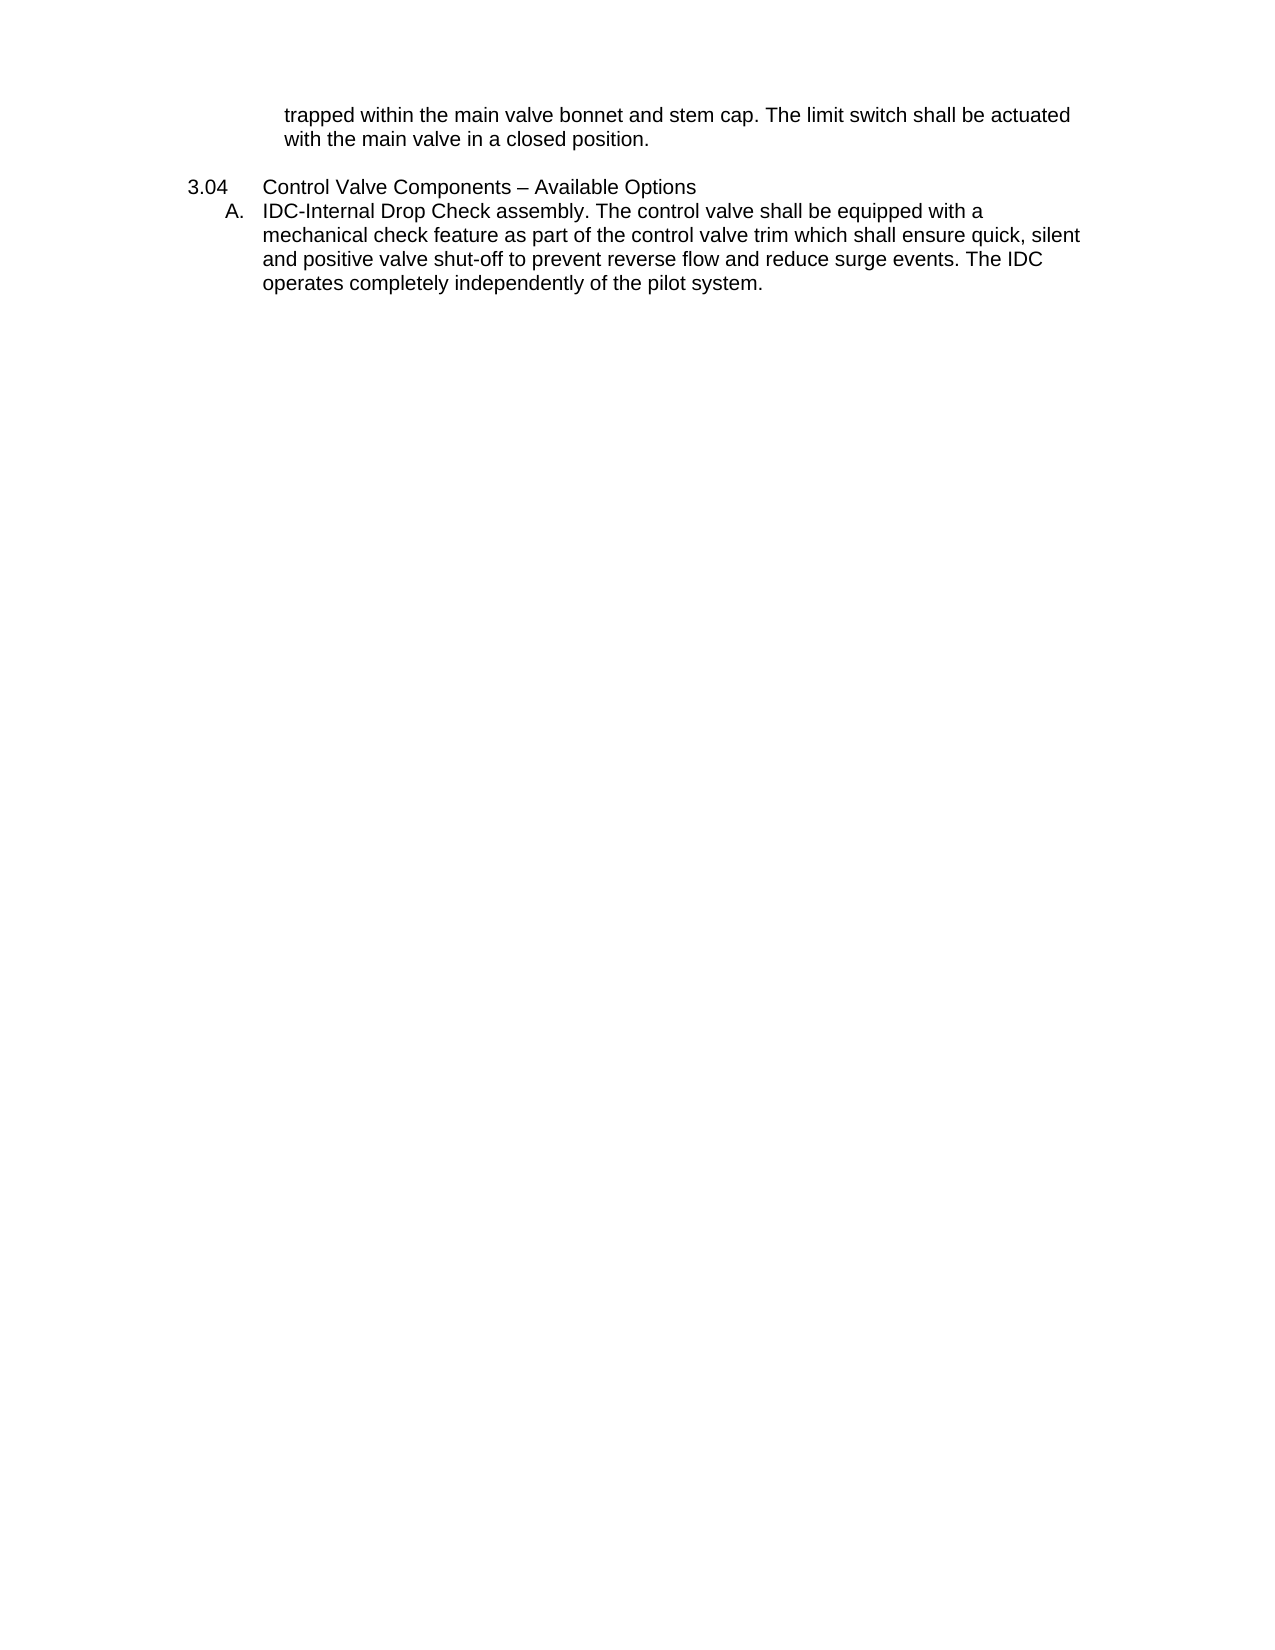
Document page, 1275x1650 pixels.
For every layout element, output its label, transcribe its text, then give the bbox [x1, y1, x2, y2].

text A. IDC-Internal Drop Check assembly. The control valve shall be equipped with a mechanical check feature as part of the control valve trim which shall ensure quick, silent and positive valve shut-off to prevent reverse flow and reduce surge events. The IDC operates completely independently of the pilot system. [225, 199, 1087, 295]
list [247, 103, 1087, 151]
list Control Valve Components – Available Options [187, 175, 1087, 199]
